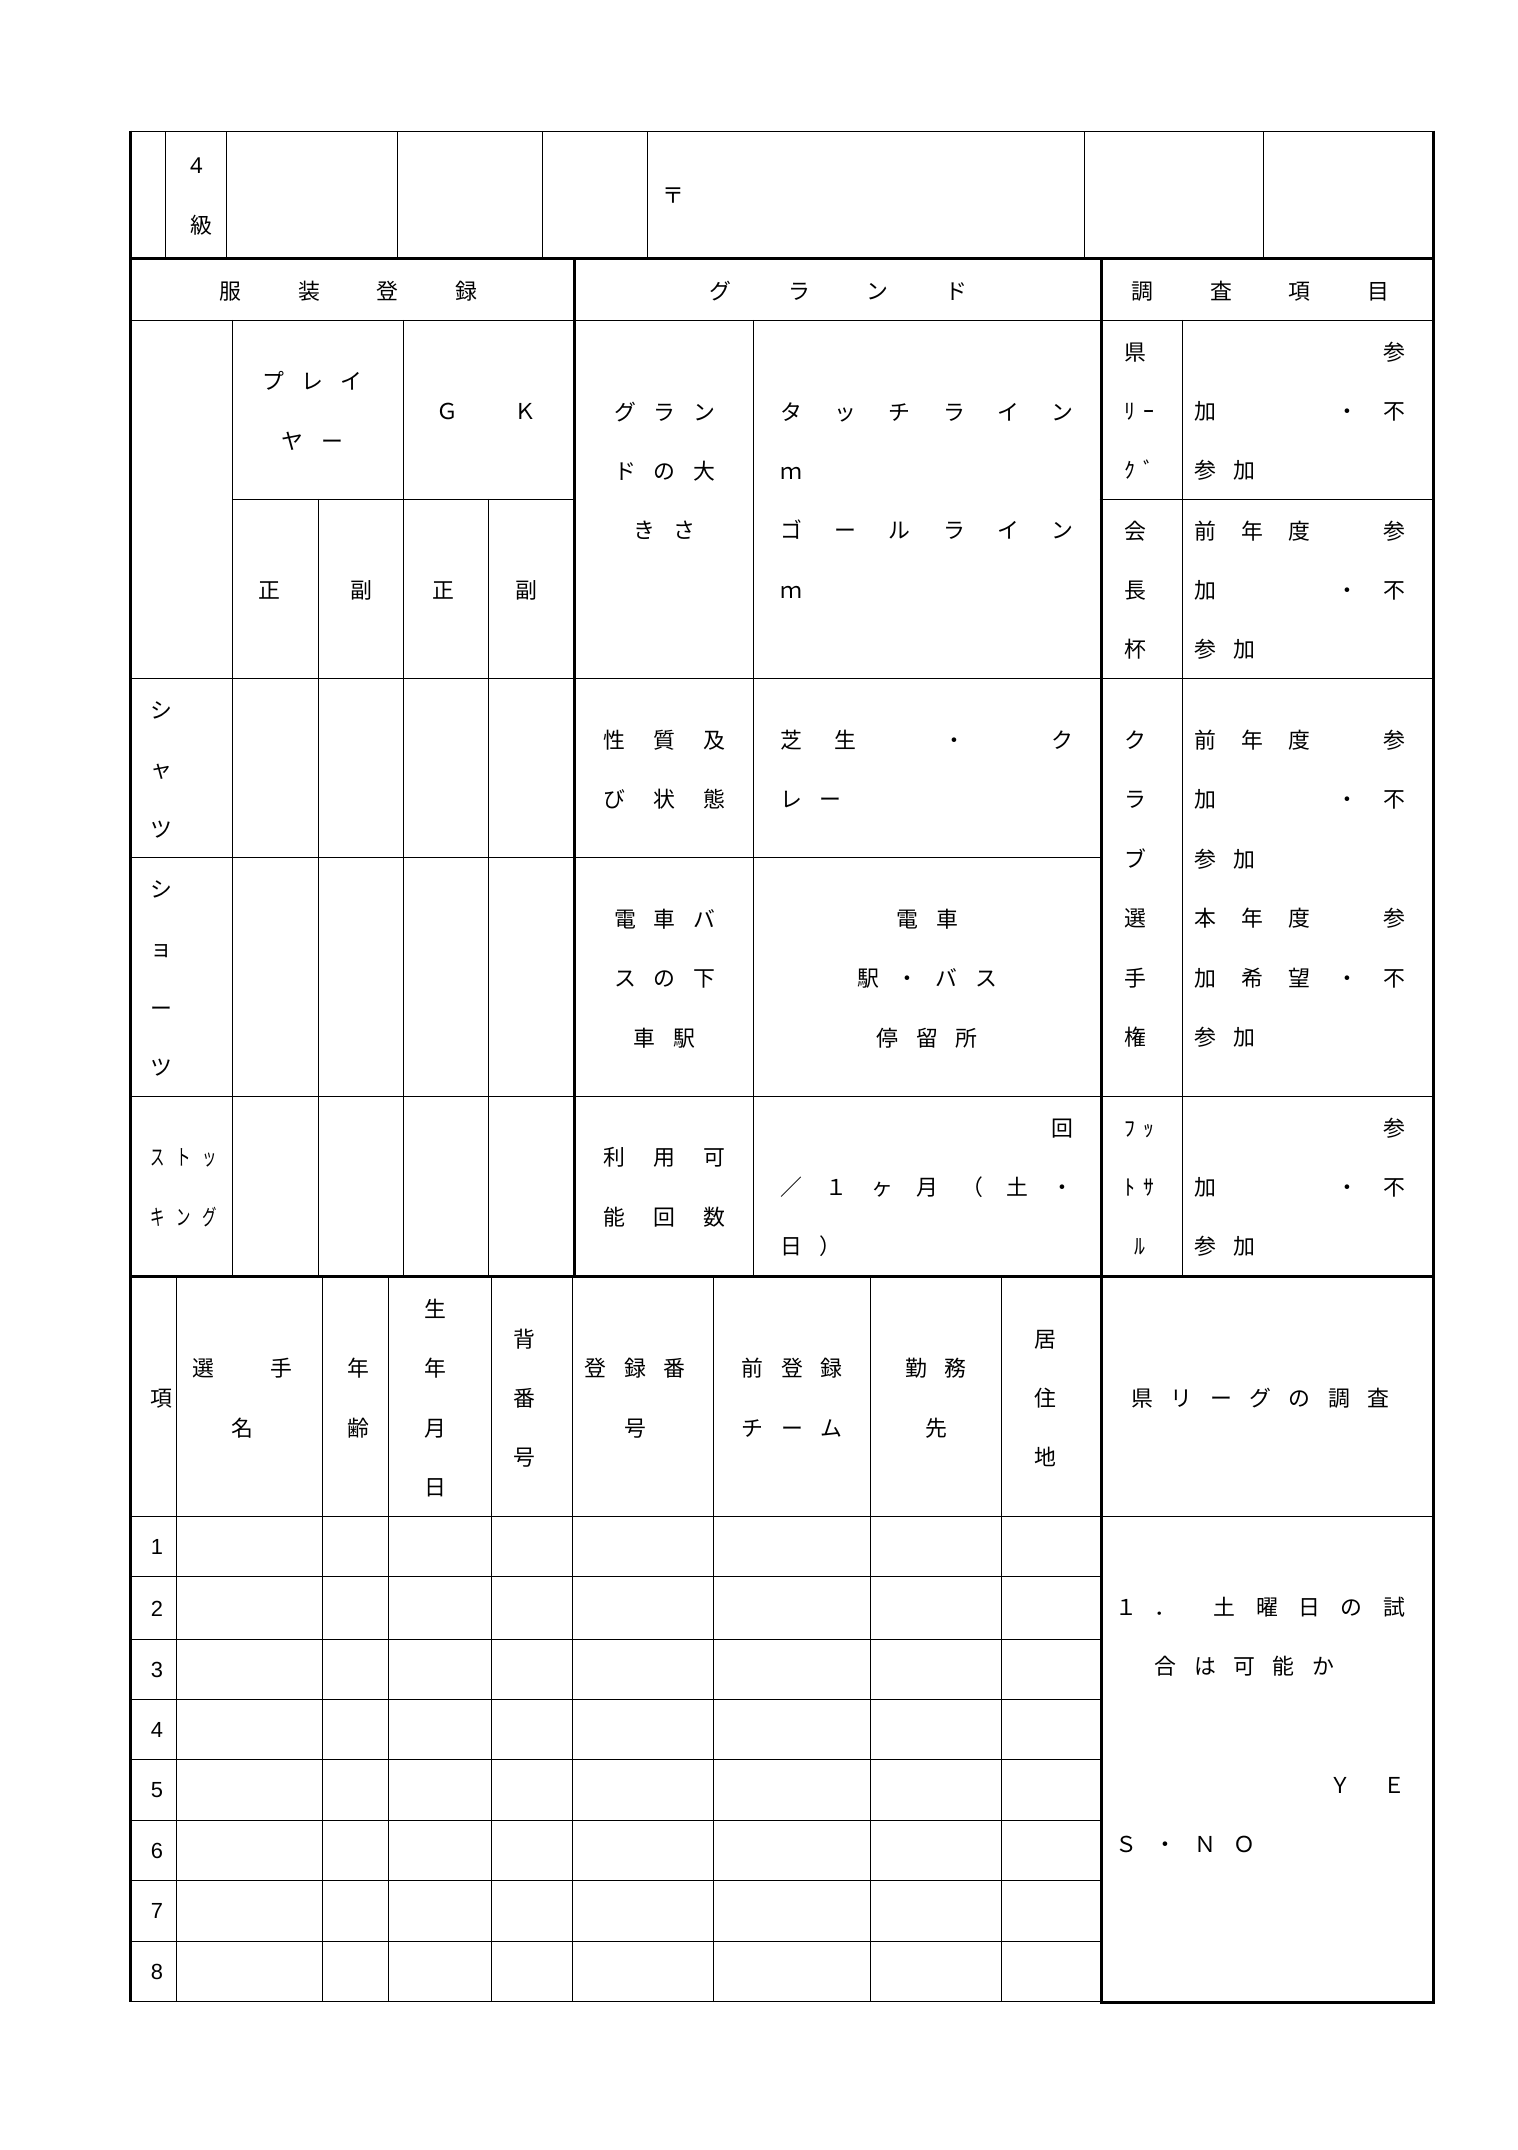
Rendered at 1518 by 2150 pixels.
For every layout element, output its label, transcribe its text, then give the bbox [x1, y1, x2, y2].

table_cell 居住地 [1002, 1278, 1100, 1516]
table_cell [389, 1700, 491, 1759]
table_cell グ ラ ン ド [576, 260, 1100, 320]
table_cell [323, 1640, 388, 1699]
table_cell タッチライン ｍ ゴールライン ｍ [754, 321, 1100, 678]
table_cell [177, 1760, 322, 1820]
table_cell 県リーグの調査 [1103, 1278, 1432, 1516]
table_cell [177, 1577, 322, 1638]
table_cell [177, 1942, 322, 2001]
table_cell 電車 駅・バス 停留所 [754, 858, 1100, 1096]
table_cell [233, 858, 318, 1096]
table_cell 〒 [648, 132, 1084, 257]
table_cell [1002, 1517, 1100, 1576]
table_cell [714, 1760, 870, 1820]
table_cell [489, 1097, 573, 1275]
table_cell [319, 858, 403, 1096]
table_cell 県ﾘｰｸﾞ [1103, 321, 1182, 499]
table_cell [323, 1881, 388, 1941]
table_cell [492, 1881, 572, 1941]
table_cell 参加 ・不参加 [1183, 1097, 1432, 1275]
table_cell 土曜日の試合は可能か ＹＥＳ・ＮＯ ＹＥＳの場合は、土曜リーグ 参加が可能か （ただし３部川崎を除く） ＹＥＳ・ＮＯ [1103, 1517, 1432, 2001]
table_cell 利用可能回数 [576, 1097, 753, 1275]
table_cell 前登録チーム [714, 1278, 870, 1516]
table_cell 生年月日 [389, 1278, 491, 1516]
table_cell [492, 1640, 572, 1699]
table_cell 5 [132, 1760, 176, 1820]
table_cell [1002, 1700, 1100, 1759]
table_cell プレイヤー [233, 321, 403, 499]
table_cell 芝生 ・ クレー [754, 679, 1100, 857]
table_cell [177, 1881, 322, 1941]
table_cell [177, 1700, 322, 1759]
table_cell [871, 1640, 1001, 1699]
table_cell [177, 1821, 322, 1880]
table_cell [492, 1517, 572, 1576]
table_cell 電車バスの下車駅 [576, 858, 753, 1096]
table_cell [492, 1577, 572, 1638]
table_cell グランドの大きさ [576, 321, 753, 678]
table_cell [319, 1097, 403, 1275]
table_cell ﾌｯﾄｻﾙ [1103, 1097, 1182, 1275]
table_cell 年齢 [323, 1278, 388, 1516]
table_cell [1002, 1881, 1100, 1941]
table_cell [323, 1942, 388, 2001]
table_cell [714, 1821, 870, 1880]
table_cell [573, 1881, 713, 1941]
table_cell 副 [489, 500, 573, 678]
table_cell 参加 ・不参加 [1183, 321, 1432, 499]
table_cell 背番号 [492, 1278, 572, 1516]
table_cell [177, 1517, 322, 1576]
table_cell [1085, 132, 1263, 257]
table_cell [1002, 1640, 1100, 1699]
table_cell 4 [132, 1700, 176, 1759]
table_cell [714, 1640, 870, 1699]
table_cell [389, 1517, 491, 1576]
table_cell [177, 1640, 322, 1699]
table_cell ストッキング [132, 1097, 232, 1275]
table_cell [871, 1700, 1001, 1759]
table_cell [132, 321, 232, 678]
table_cell [871, 1760, 1001, 1820]
table_cell [489, 679, 573, 857]
table_cell [233, 1097, 318, 1275]
table_cell [323, 1821, 388, 1880]
table_cell 会長杯 [1103, 500, 1182, 678]
table_cell 7 [132, 1881, 176, 1941]
table_cell [1002, 1821, 1100, 1880]
table_cell クラブ 選手権 [1103, 679, 1182, 1096]
table_cell [573, 1942, 713, 2001]
table_cell 正 [233, 500, 318, 678]
table_cell [543, 132, 647, 257]
table_cell [1002, 1760, 1100, 1820]
table_cell 1 [132, 1517, 176, 1576]
table_cell 回／１ヶ月（土・日） [754, 1097, 1100, 1275]
table_cell 4級 [166, 132, 226, 257]
table_cell 前年度 参加 ・不参加 [1183, 500, 1432, 678]
table_cell [871, 1517, 1001, 1576]
table_cell [714, 1517, 870, 1576]
table_cell [714, 1942, 870, 2001]
table_cell 正 [404, 500, 488, 678]
table_cell [323, 1577, 388, 1638]
table_cell Ｇ Ｋ [404, 321, 573, 499]
table_cell [389, 1821, 491, 1880]
table_cell [319, 679, 403, 857]
table_cell [227, 132, 397, 257]
table_cell [573, 1577, 713, 1638]
table_cell [389, 1640, 491, 1699]
table_cell [404, 679, 488, 857]
table_cell [714, 1700, 870, 1759]
table_cell 服 装 登 録 [132, 260, 573, 320]
table_cell 3 [132, 1640, 176, 1699]
table_cell [233, 679, 318, 857]
table_cell [714, 1577, 870, 1638]
table_cell 8 [132, 1942, 176, 2001]
table_cell [573, 1700, 713, 1759]
table_cell [573, 1517, 713, 1576]
table_cell [489, 858, 573, 1096]
table_cell 勤務先 [871, 1278, 1001, 1516]
table_cell [714, 1881, 870, 1941]
table_cell [389, 1881, 491, 1941]
table_cell [323, 1760, 388, 1820]
table_cell 2 [132, 1577, 176, 1638]
table_cell [1264, 132, 1432, 257]
table_cell 登録番号 [573, 1278, 713, 1516]
table_cell 調 査 項 目 [1103, 260, 1432, 320]
table_cell [389, 1577, 491, 1638]
table_cell [871, 1821, 1001, 1880]
table_cell 性質及び状態 [576, 679, 753, 857]
table_cell [323, 1700, 388, 1759]
table_cell [323, 1517, 388, 1576]
table_cell [1002, 1577, 1100, 1638]
table_cell 副 [319, 500, 403, 678]
table_cell 6 [132, 1821, 176, 1880]
table_cell [1002, 1942, 1100, 2001]
table_cell [573, 1760, 713, 1820]
table_cell [404, 858, 488, 1096]
table_cell シャツ [132, 679, 232, 857]
table_cell [492, 1942, 572, 2001]
table_cell [398, 132, 542, 257]
table_cell [404, 1097, 488, 1275]
table_cell 項 [132, 1278, 176, 1516]
table_cell [492, 1821, 572, 1880]
table_cell 前年度 参加 ・不参加 本年度 参加希望・不参加 [1183, 679, 1432, 1096]
table_cell [871, 1942, 1001, 2001]
table_cell [871, 1881, 1001, 1941]
table_cell [573, 1640, 713, 1699]
table_cell [389, 1942, 491, 2001]
table_cell [573, 1821, 713, 1880]
table_cell ショーツ [132, 858, 232, 1096]
table_cell 選 手 名 [177, 1278, 322, 1516]
table_cell [492, 1760, 572, 1820]
table_cell [871, 1577, 1001, 1638]
table_cell [492, 1700, 572, 1759]
table_cell [389, 1760, 491, 1820]
